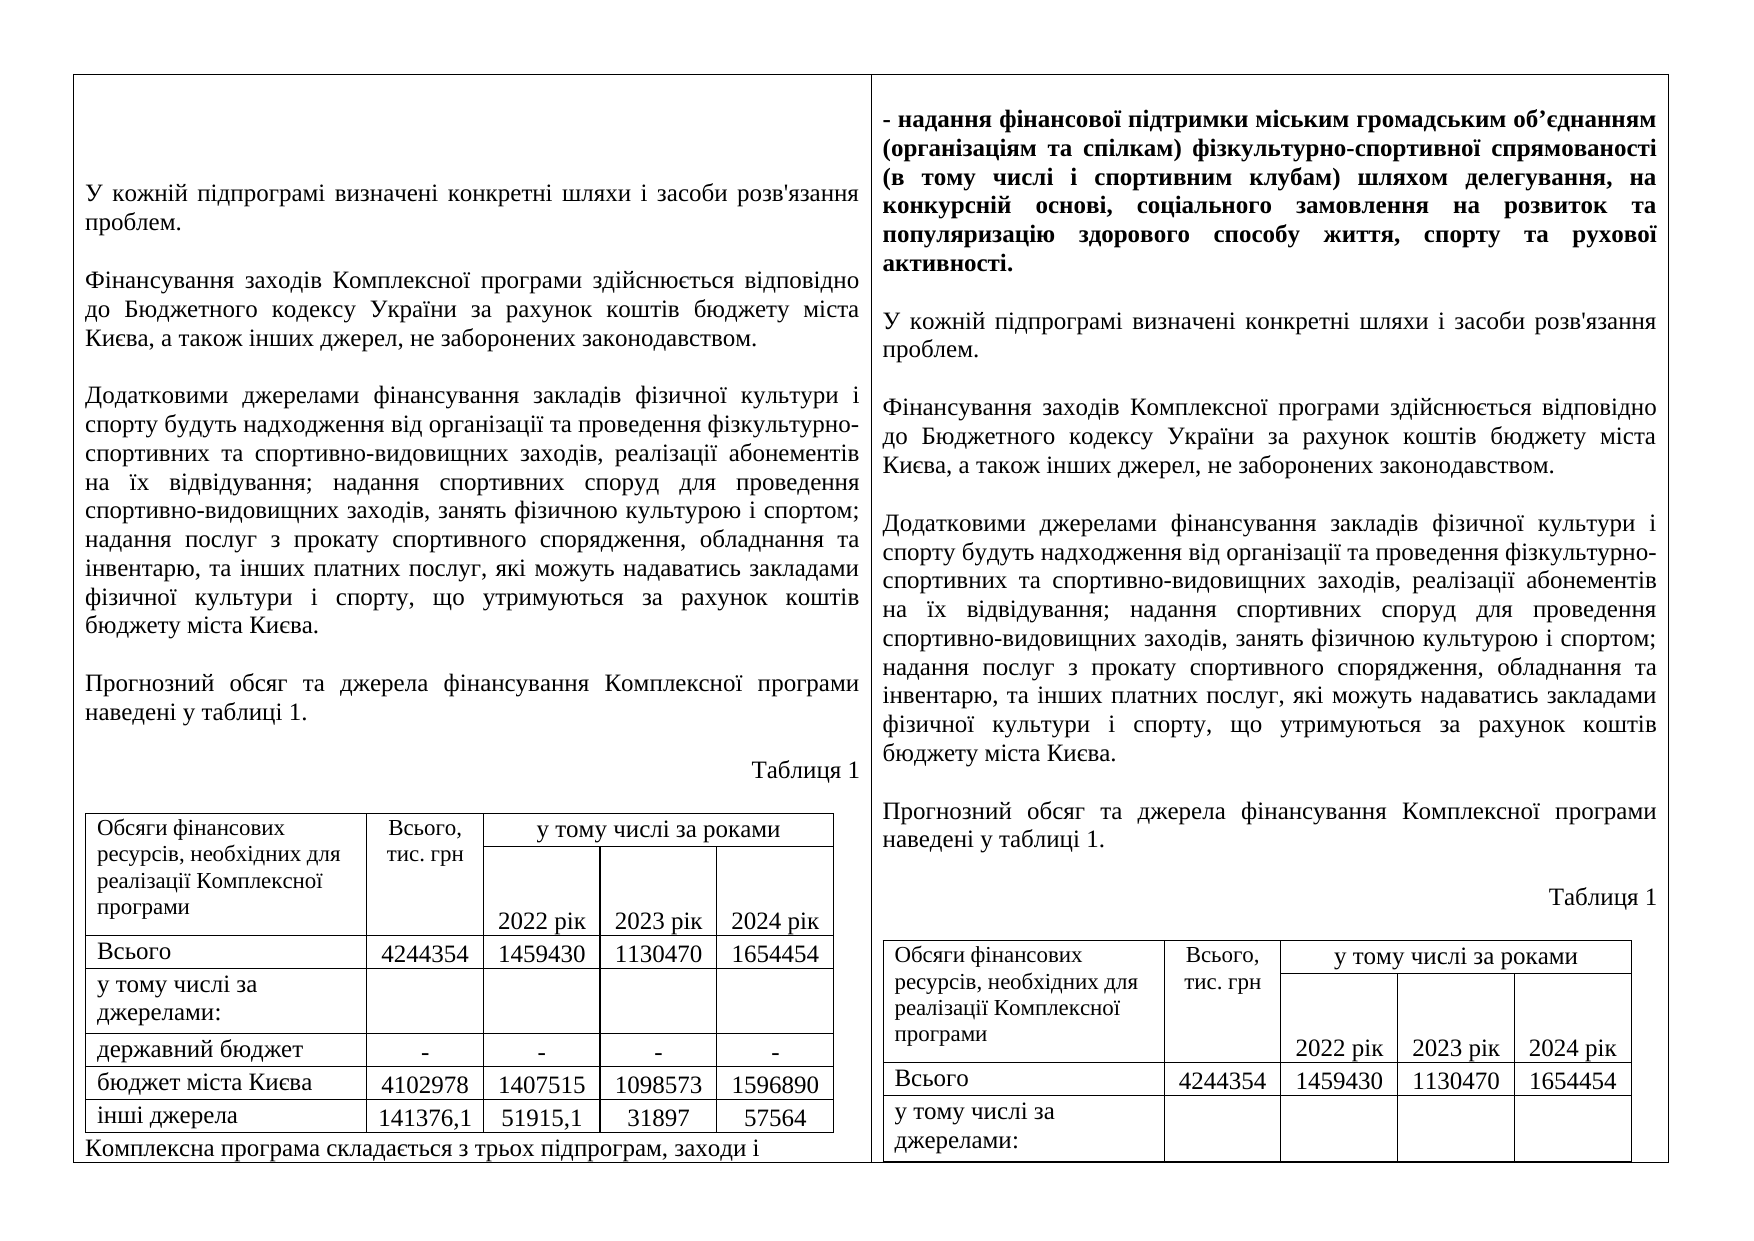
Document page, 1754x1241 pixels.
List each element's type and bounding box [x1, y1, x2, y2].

table_cell [872, 75, 1668, 1162]
table_cell [74, 75, 871, 1162]
